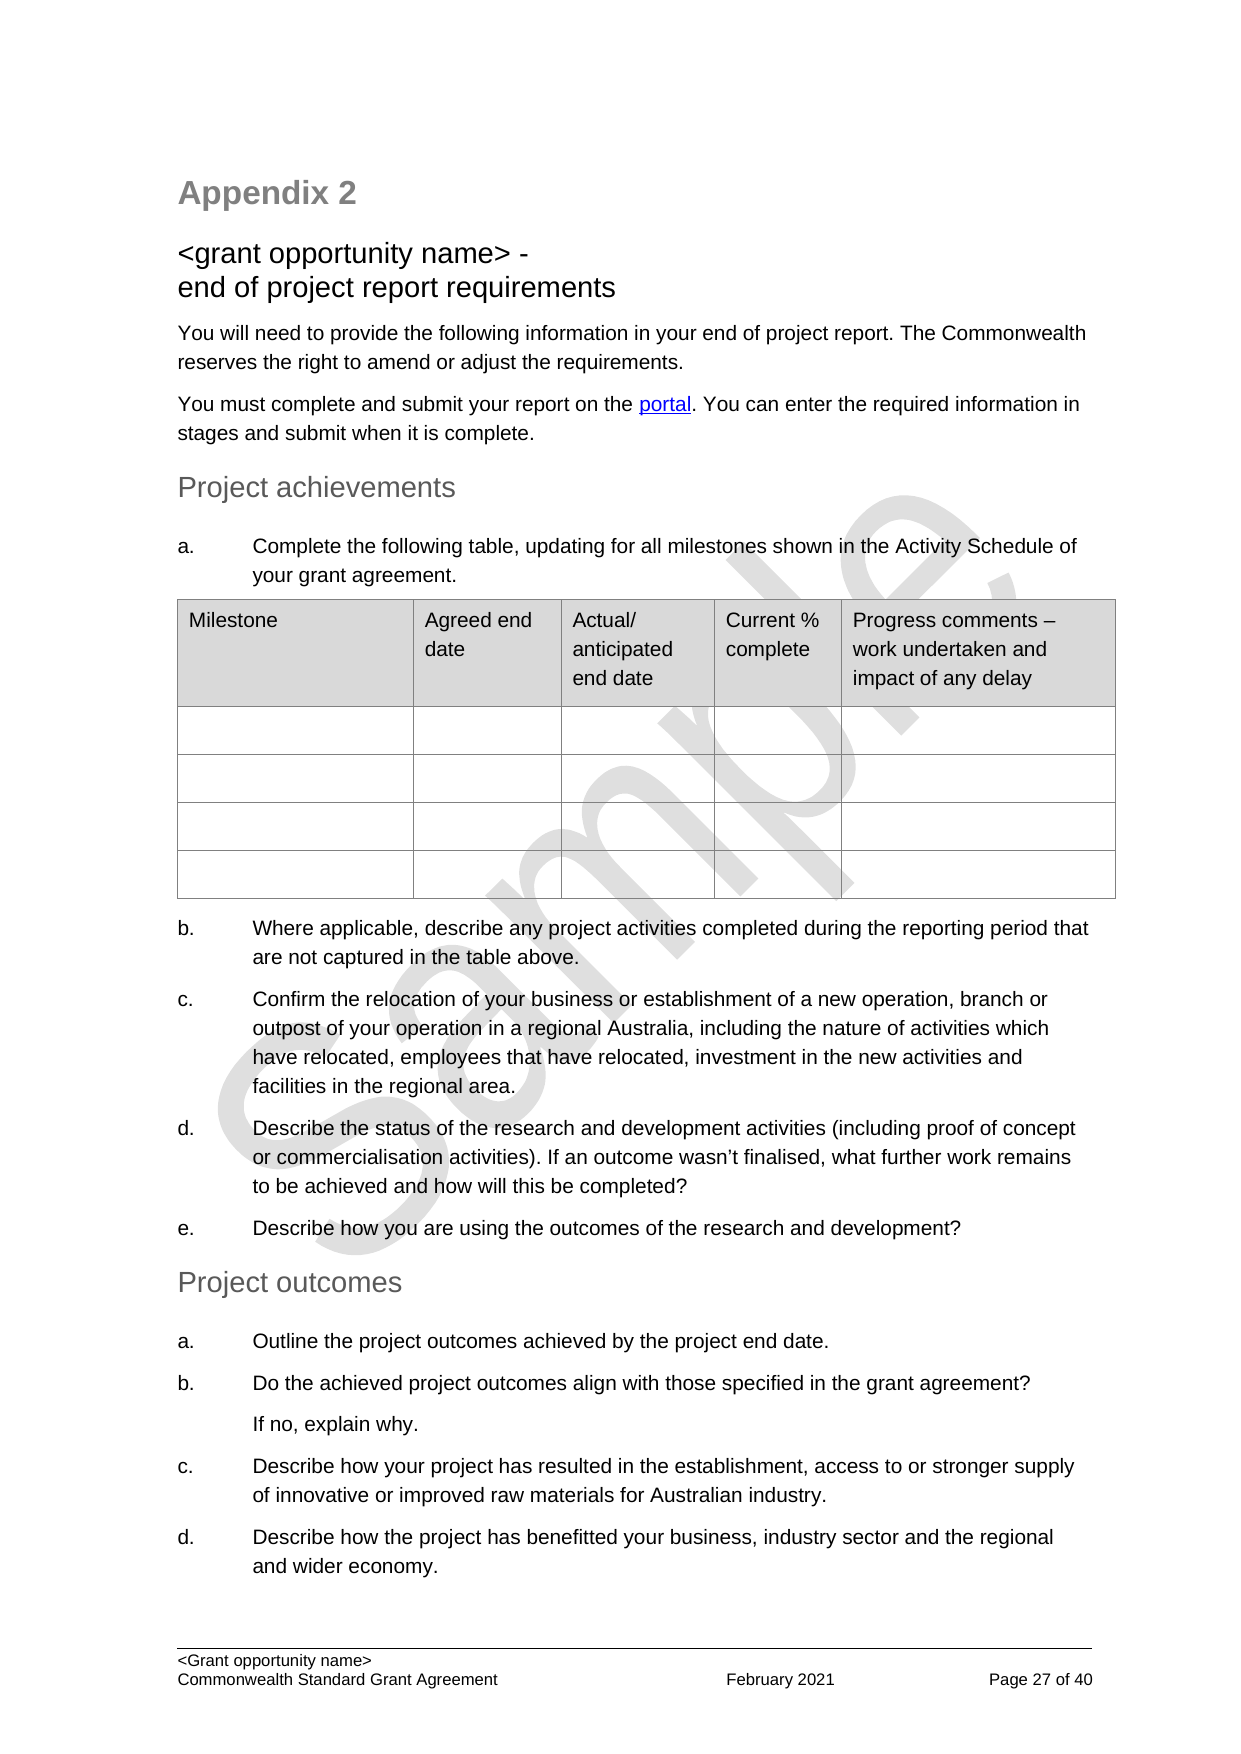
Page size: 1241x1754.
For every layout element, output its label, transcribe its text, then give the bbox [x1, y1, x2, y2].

table_header Actual/ anticipated end date [562, 600, 714, 706]
table_header Agreed end date [414, 600, 561, 706]
text If no, explain why. [252, 1407, 1092, 1436]
table_cell [414, 755, 561, 802]
text You must complete and submit your report on the portal. You can enter the required information in stages and submit when it is complete. [177, 387, 1092, 445]
table_cell [715, 707, 841, 754]
list Describe how you are using the outcomes of the research and development? [177, 1211, 1092, 1240]
table_header Progress comments – work undertaken and impact of any delay [842, 600, 1115, 706]
table_cell [178, 707, 413, 754]
table_cell [562, 755, 714, 802]
table_cell [842, 755, 1115, 802]
table_header Milestone [178, 600, 413, 706]
table_cell [562, 707, 714, 754]
subtitle <grant opportunity name> - end of project report requirements [177, 236, 1092, 303]
list Where applicable, describe any project activities completed during the reporting period that are not captured in the table above. [177, 911, 1092, 969]
table_cell [178, 803, 413, 850]
table_cell [414, 803, 561, 850]
table_cell [178, 851, 413, 898]
table_cell [562, 851, 714, 898]
list Outline the project outcomes achieved by the project end date. [177, 1323, 1092, 1353]
table_cell [178, 755, 413, 802]
table_cell [414, 707, 561, 754]
table_cell [414, 851, 561, 898]
list Complete the following table, updating for all milestones shown in the Activity Schedule of your grant agreement. [177, 528, 1092, 587]
text You will need to provide the following information in your end of project report. The Commonwealth reserves the right to amend or adjust the requirements. [177, 316, 1092, 374]
subtitle Appendix 2 [177, 173, 1092, 211]
table_cell [842, 707, 1115, 754]
table_cell [715, 755, 841, 802]
list Confirm the relocation of your business or establishment of a new operation, branch or outpost of your operation in a regional Australia, including the nature of activities which have relocated, employees that have relocated, investment in the new activities and facilities in the regional area. [177, 982, 1092, 1098]
table_cell [562, 803, 714, 850]
subtitle Project achievements [177, 470, 1092, 503]
table_header Current % complete [715, 600, 841, 706]
list Describe how the project has benefitted your business, industry sector and the regional and wider economy. [177, 1519, 1092, 1578]
list Describe the status of the research and development activities (including proof of concept or commercialisation activities). If an outcome wasn’t finalised, what further work remains to be achieved and how will this be completed? [177, 1111, 1092, 1198]
list Do the achieved project outcomes align with those specified in the grant agreement? [177, 1365, 1092, 1394]
table_cell [715, 851, 841, 898]
table_cell [842, 803, 1115, 850]
table_cell [842, 851, 1115, 898]
subtitle Project outcomes [177, 1265, 1092, 1298]
table_cell [715, 803, 841, 850]
list Describe how your project has resulted in the establishment, access to or stronger supply of innovative or improved raw materials for Australian industry. [177, 1448, 1092, 1507]
